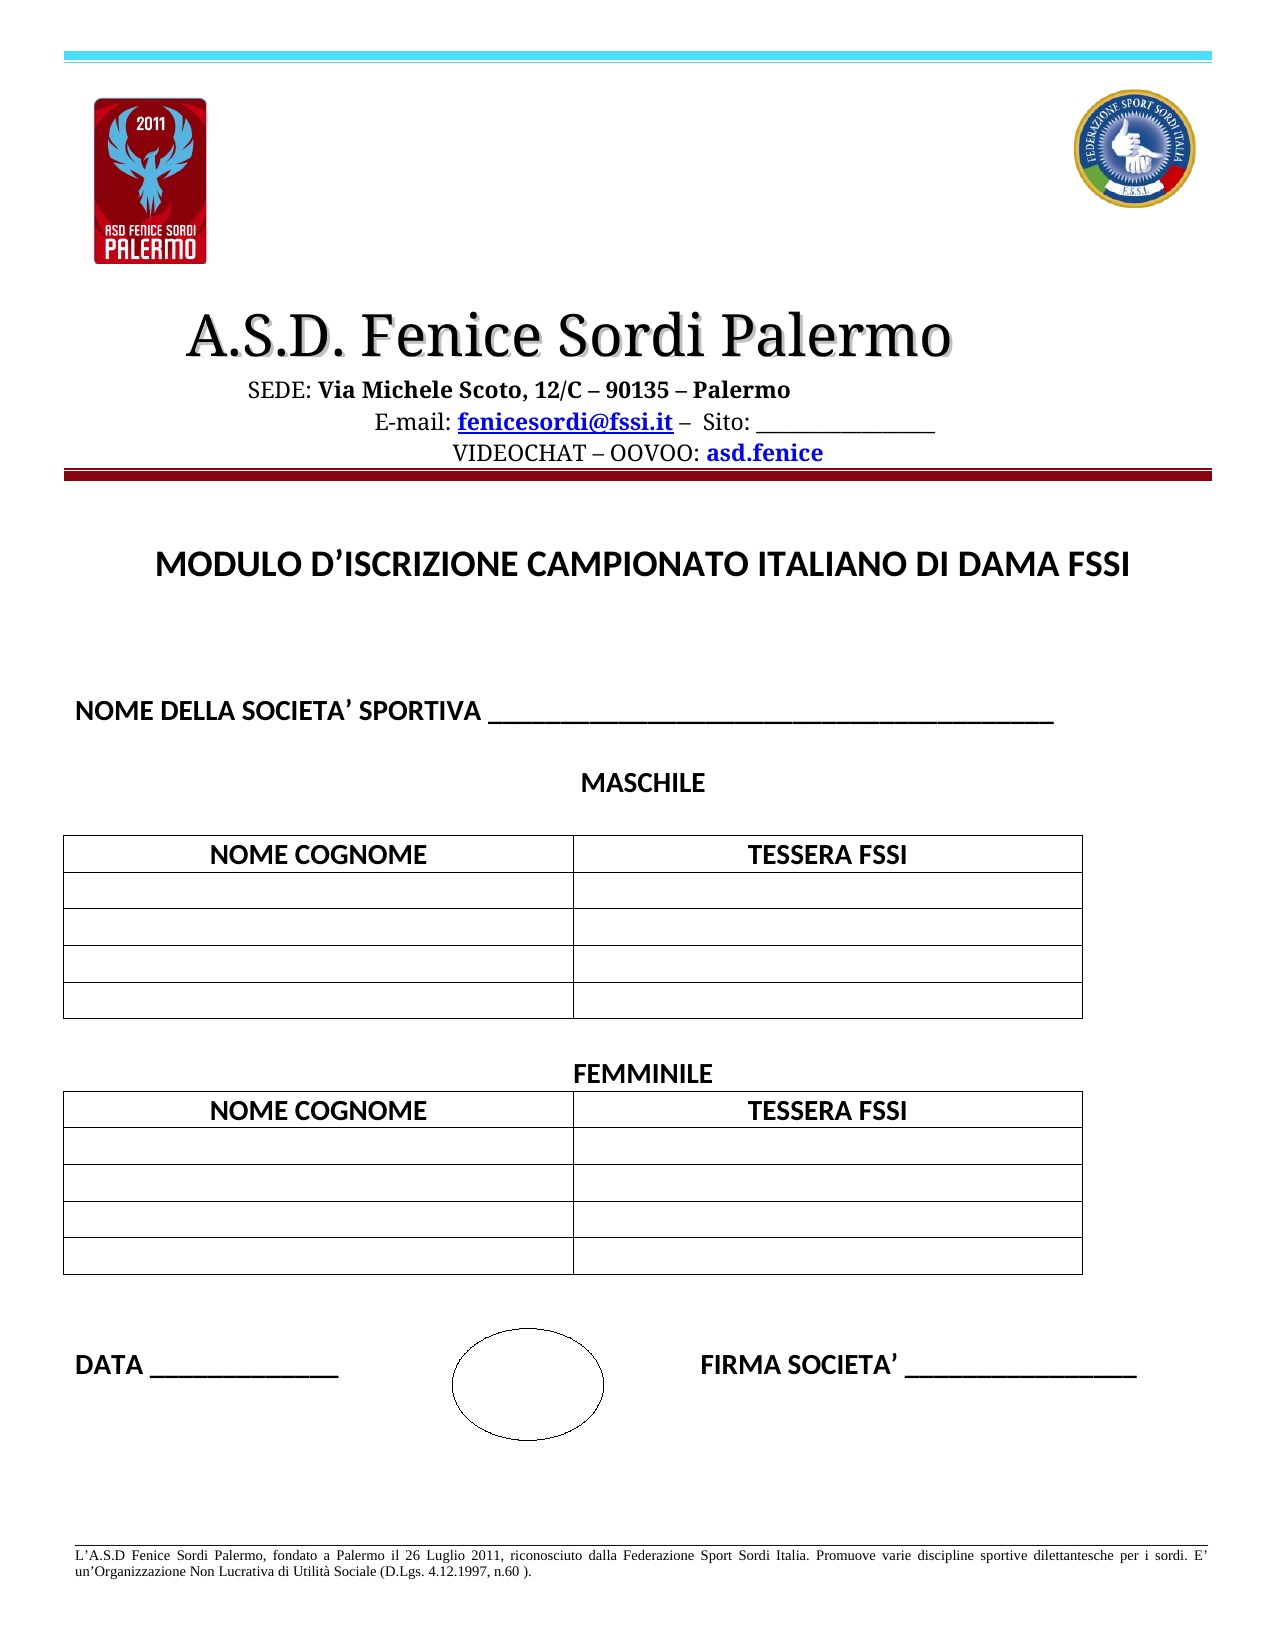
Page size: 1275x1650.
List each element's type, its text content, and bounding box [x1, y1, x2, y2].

text DATA _____________ FIRMA SOCIETA’ ________________ [585, 1346, 1211, 1382]
text NOME DELLA SOCIETA’ SPORTIVA _______________________________________ [75, 692, 1211, 728]
table_header NOME COGNOME [64, 836, 573, 872]
table_cell [64, 946, 573, 982]
text FEMMINILE [75, 1055, 1211, 1091]
table_cell [574, 1202, 1082, 1237]
picture [93, 97, 207, 264]
text MODULO D’ISCRIZIONE CAMPIONATO ITALIANO DI DAMA FSSI [75, 540, 1211, 586]
table_cell [64, 1202, 573, 1237]
table_cell [574, 1238, 1082, 1274]
table_cell [574, 909, 1082, 945]
table_cell [64, 1165, 573, 1201]
picture [1068, 86, 1200, 210]
text DATA _____________ FIRMA SOCIETA’ ________________ [75, 1346, 471, 1382]
table_header TESSERA FSSI [574, 836, 1082, 872]
table_cell [64, 1128, 573, 1164]
table_cell [574, 946, 1082, 982]
table_cell [574, 1165, 1082, 1201]
table_cell [574, 1128, 1082, 1164]
table_header TESSERA FSSI [574, 1092, 1082, 1127]
table_cell [64, 909, 573, 945]
table_cell [64, 1238, 573, 1274]
table_cell [64, 983, 573, 1018]
table_cell [64, 873, 573, 908]
table_cell [574, 873, 1082, 908]
table_cell [574, 983, 1082, 1018]
table_header NOME COGNOME [64, 1092, 573, 1127]
text MASCHILE [75, 764, 1211, 799]
